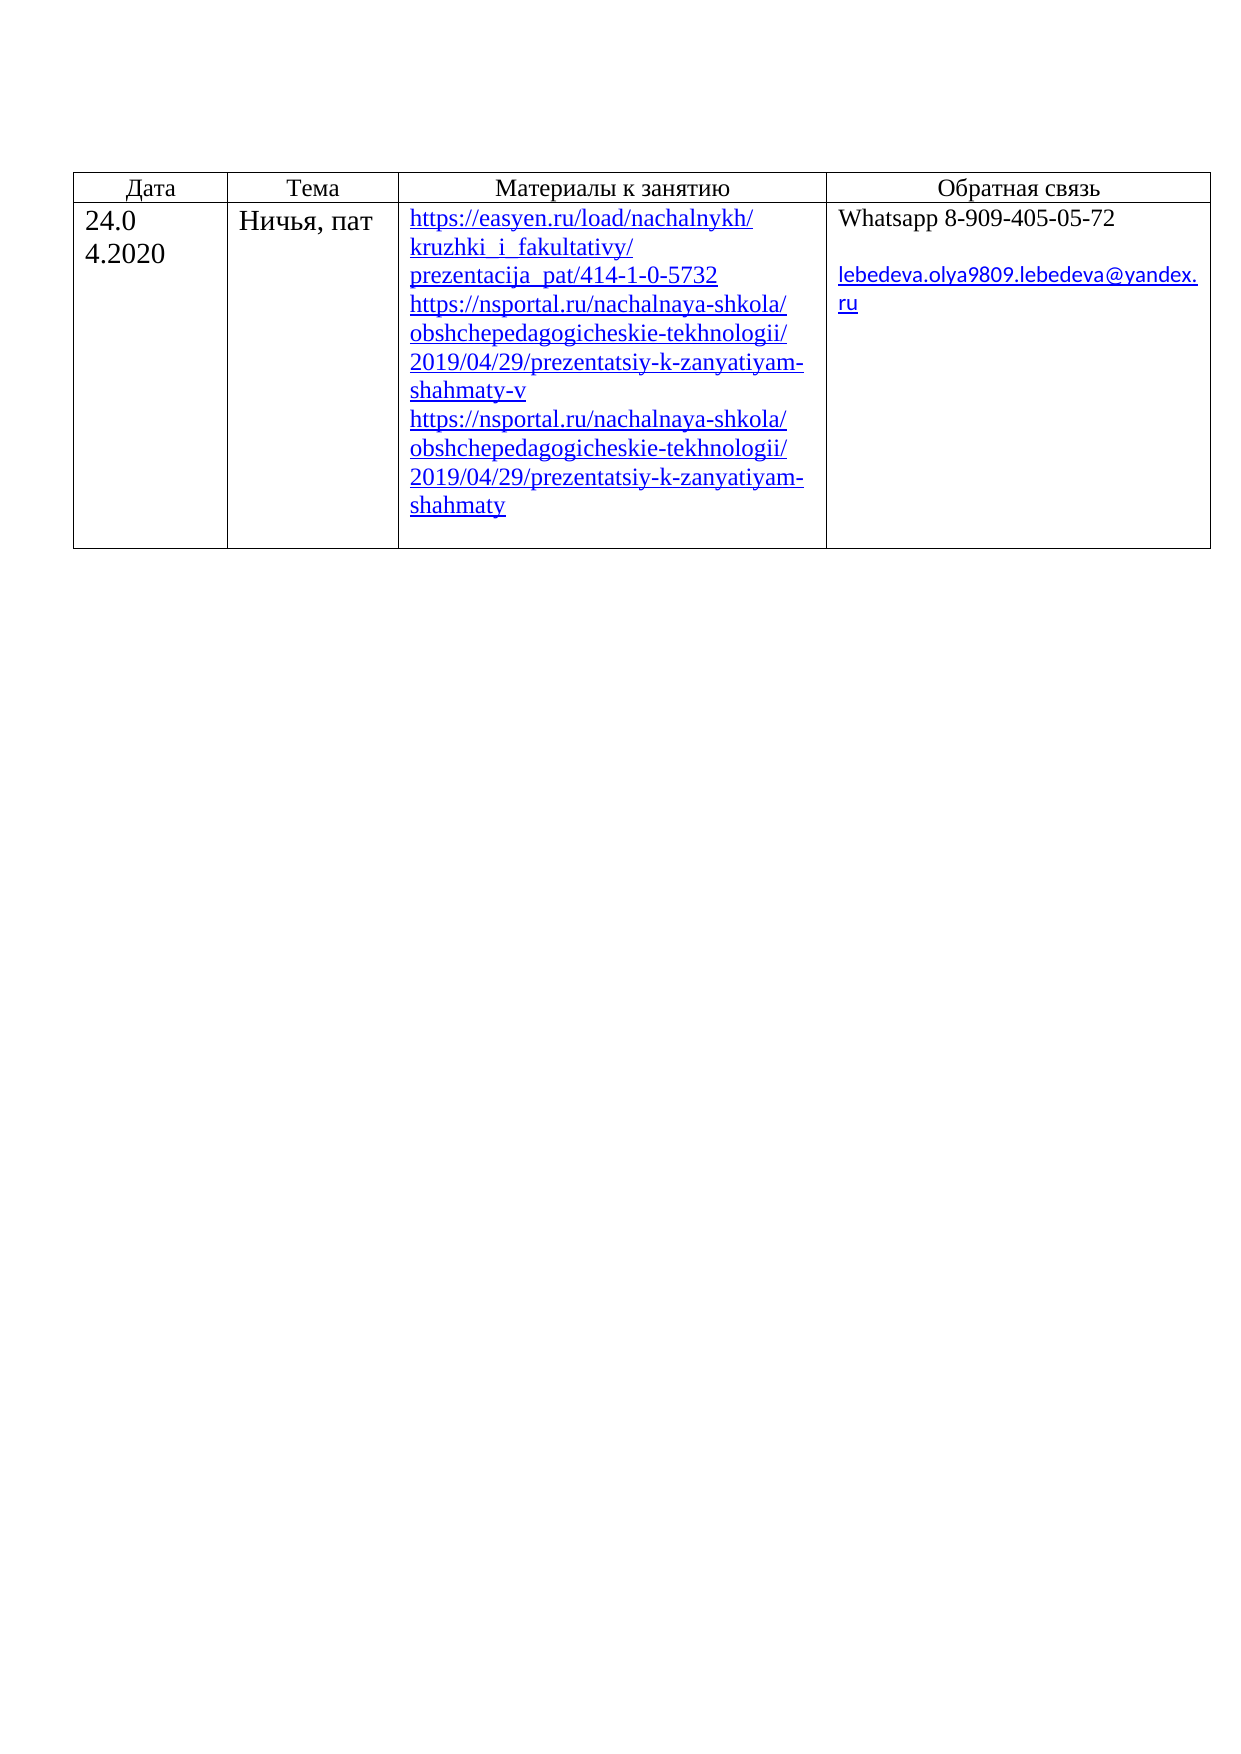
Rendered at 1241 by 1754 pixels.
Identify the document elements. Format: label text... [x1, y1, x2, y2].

table_header Дата [74, 173, 227, 202]
table_header Обратная связь [827, 173, 1210, 202]
table_cell Ничья, пат [228, 203, 398, 548]
table_header Тема [228, 173, 398, 202]
table_cell https://easyen.ru/load/nachalnykh/kruzhki_i_fakultativy/prezentacija_pat/414-1-0-5732 https://nsportal.ru/nachalnaya-shkola/obshchepedagogicheskie-tekhnologii/2019/04/29/prezentatsiy-k-zanyatiyam-shahmaty-v https://nsportal.ru/nachalnaya-shkola/obshchepedagogicheskie-tekhnologii/2019/04/29/prezentatsiy-k-zanyatiyam-shahmaty [399, 203, 826, 548]
table_header Материалы к занятию [399, 173, 826, 202]
table_cell Whatsapp 8-909-405-05-72 lebedeva.olya9809.lebedeva@yandex.ru [827, 203, 1210, 548]
table_cell 24.04.2020 [74, 203, 227, 548]
